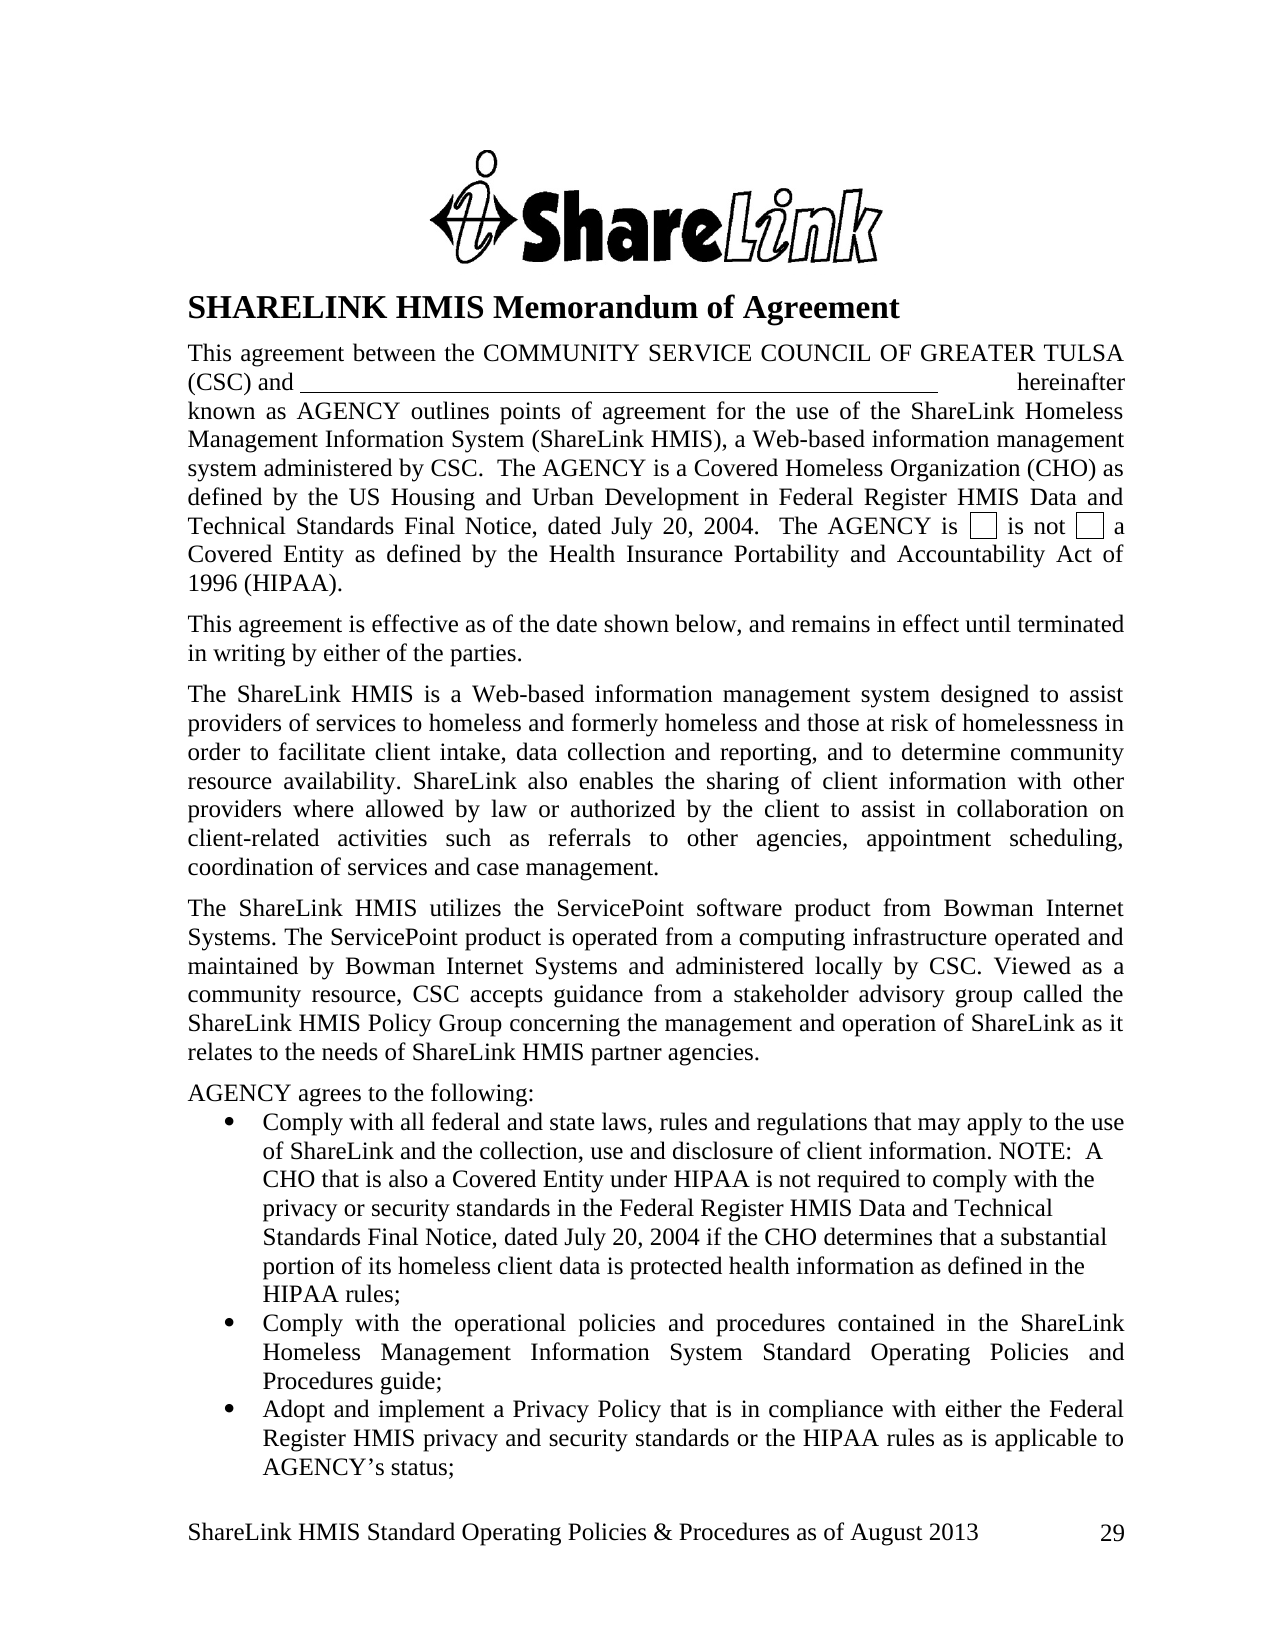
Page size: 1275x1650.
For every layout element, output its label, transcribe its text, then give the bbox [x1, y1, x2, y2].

list Comply with all federal and state laws, rules and regulations that may apply to the use of ShareLink and the collection, use and disclosure of client information. NOTE: A CHO that is also a Covered Entity under HIPAA is not required to comply with the privacy or security standards in the Federal Register HMIS Data and Technical Standards Final Notice, dated July 20, 2004 if the CHO determines that a substantial portion of its homeless client data is protected health information as defined in the HIPAA rules; [225, 1107, 1125, 1308]
text The ShareLink HMIS is a Web-based information management system designed to assist providers of services to homeless and formerly homeless and those at risk of homelessness in order to facilitate client intake, data collection and reporting, and to determine community resource availability. ShareLink also enables the sharing of client information with other providers where allowed by law or authorized by the client to assist in collaboration on client-related activities such as referrals to other agencies, appointment scheduling, coordination of services and case management. [187, 679, 1125, 881]
text The ShareLink HMIS utilizes the ServicePoint software product from Bowman Internet Systems. The ServicePoint product is operated from a computing infrastructure operated and maintained by Bowman Internet Systems and administered locally by CSC. Viewed as a community resource, CSC accepts guidance from a stakeholder advisory group called the ShareLink HMIS Policy Group concerning the management and operation of ShareLink as it relates to the needs of ShareLink HMIS partner agencies. [187, 893, 1125, 1066]
list Comply with the operational policies and procedures contained in the ShareLink Homeless Management Information System Standard Operating Policies and Procedures guide; [225, 1308, 1125, 1394]
picture [429, 150, 883, 275]
text AGENCY agrees to the following: [187, 1078, 1125, 1107]
text This agreement between the COMMUNITY SERVICE COUNCIL OF GREATER TULSA (CSC) and hereinafter known as AGENCY outlines points of agreement for the use of the ShareLink Homeless Management Information System (ShareLink HMIS), a Web-based information management system administered by CSC. The AGENCY is a Covered Homeless Organization (CHO) as defined by the US Housing and Urban Development in Federal Register HMIS Data and Technical Standards Final Notice, dated July 20, 2004. The AGENCY is is not a Covered Entity as defined by the Health Insurance Portability and Accountability Act of 1996 (HIPAA). [187, 338, 1125, 597]
text SHARELINK HMIS Memorandum of Agreement [187, 287, 1125, 326]
list Adopt and implement a Privacy Policy that is in compliance with either the Federal Register HMIS privacy and security standards or the HIPAA rules as is applicable to AGENCY’s status; [225, 1394, 1125, 1481]
text This agreement is effective as of the date shown below, and remains in effect until terminated in writing by either of the parties. [187, 609, 1125, 667]
